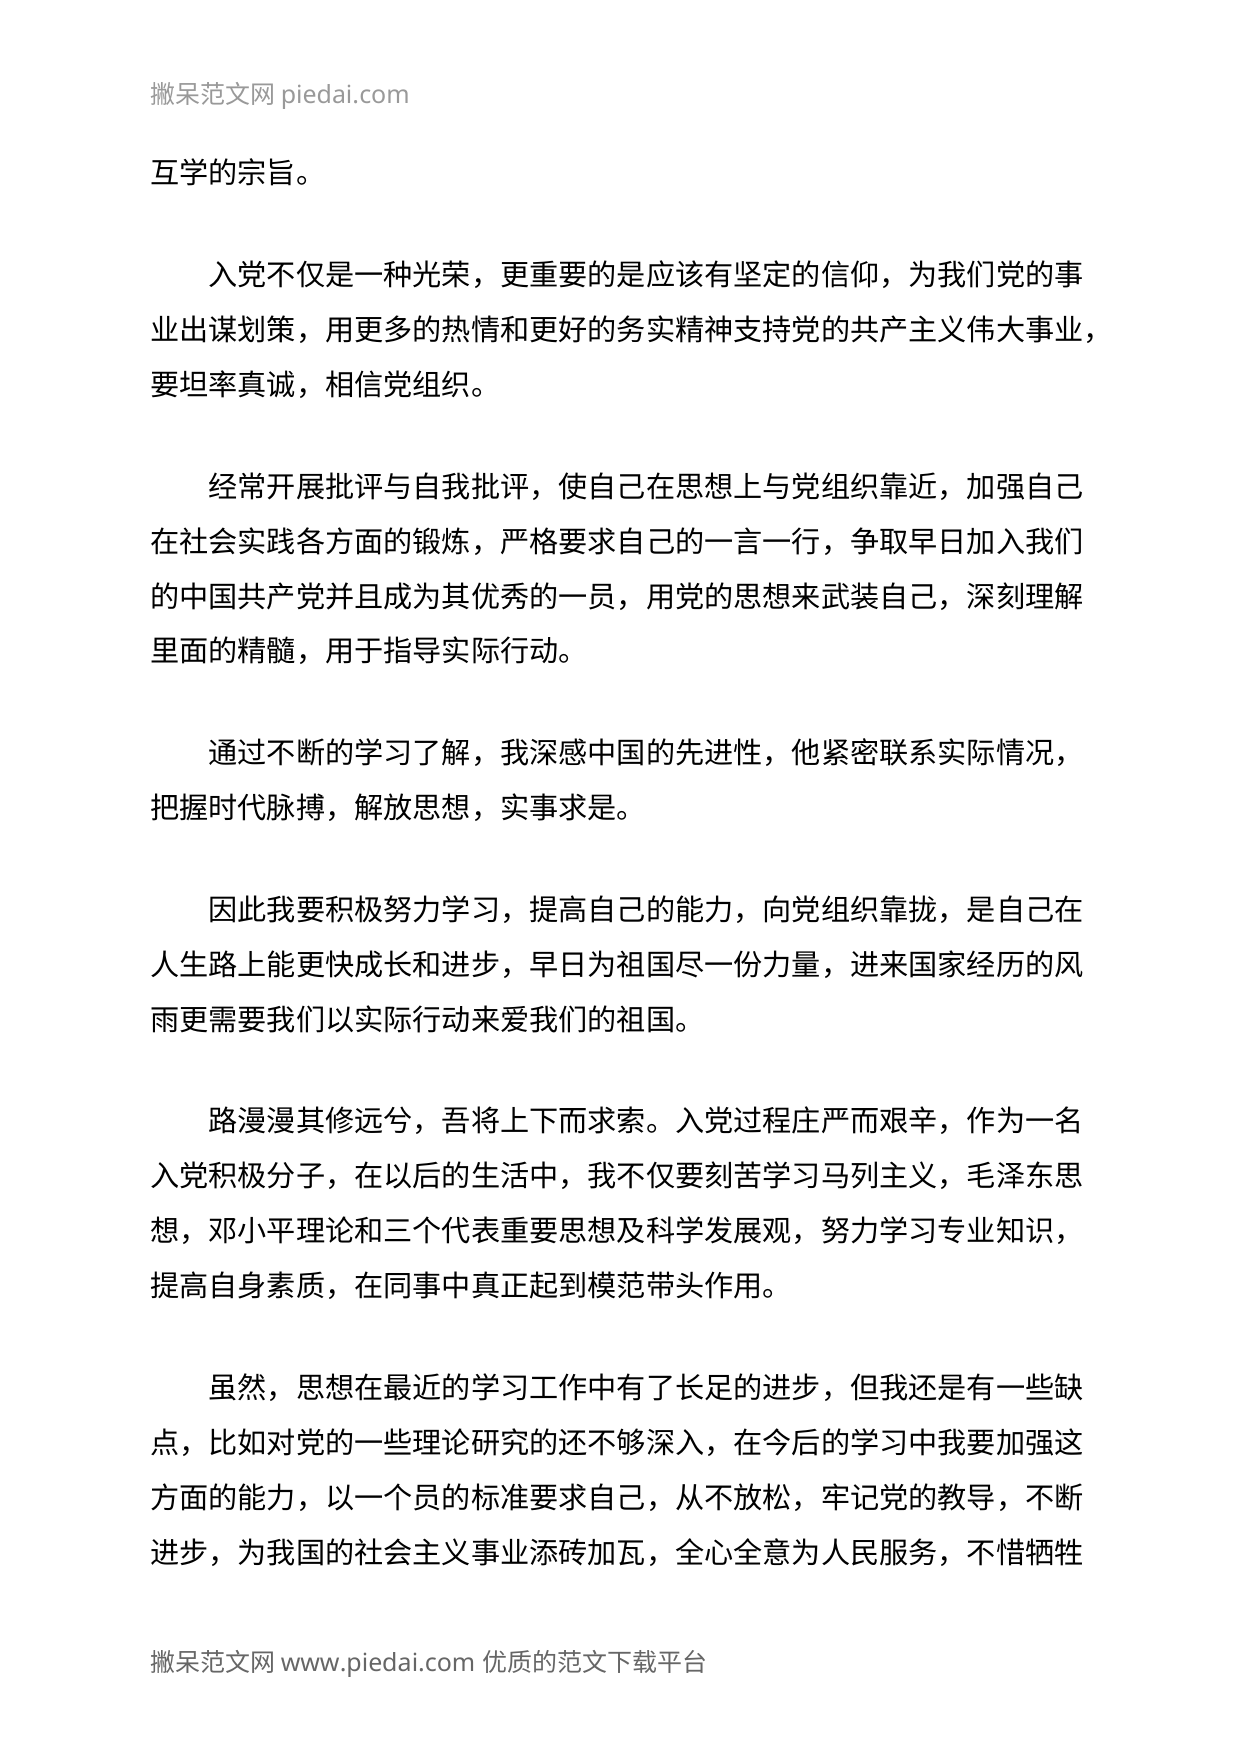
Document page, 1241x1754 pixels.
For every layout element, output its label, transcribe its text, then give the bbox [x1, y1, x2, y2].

text 经常开展批评与自我批评，使自己在思想上与党组织靠近，加强自己在社会实践各方面的锻炼，严格要求自己的一言一行，争取早日加入我们的中国共产党并且成为其优秀的一员，用党的思想来武装自己，深刻理解里面的精髓，用于指导实际行动。 [150, 463, 1090, 670]
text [150, 150, 1090, 192]
text 路漫漫其修远兮，吾将上下而求索。入党过程庄严而艰辛，作为一名入党积极分子，在以后的生活中，我不仅要刻苦学习马列主义，毛泽东思想，邓小平理论和三个代表重要思想及科学发展观，努力学习专业知识，提高自身素质，在同事中真正起到模范带头作用。 [150, 1098, 1090, 1305]
text 通过不断的学习了解，我深感中国的先进性，他紧密联系实际情况，把握时代脉搏，解放思想，实事求是。 [150, 730, 1090, 827]
text 入党不仅是一种光荣，更重要的是应该有坚定的信仰，为我们党的事业出谋划策，用更多的热情和更好的务实精神支持党的共产主义伟大事业，要坦率真诚，相信党组织。 [150, 252, 1090, 404]
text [150, 1364, 1090, 1571]
text 因此我要积极努力学习，提高自己的能力，向党组织靠拢，是自己在人生路上能更快成长和进步，早日为祖国尽一份力量，进来国家经历的风雨更需要我们以实际行动来爱我们的祖国。 [150, 886, 1090, 1038]
